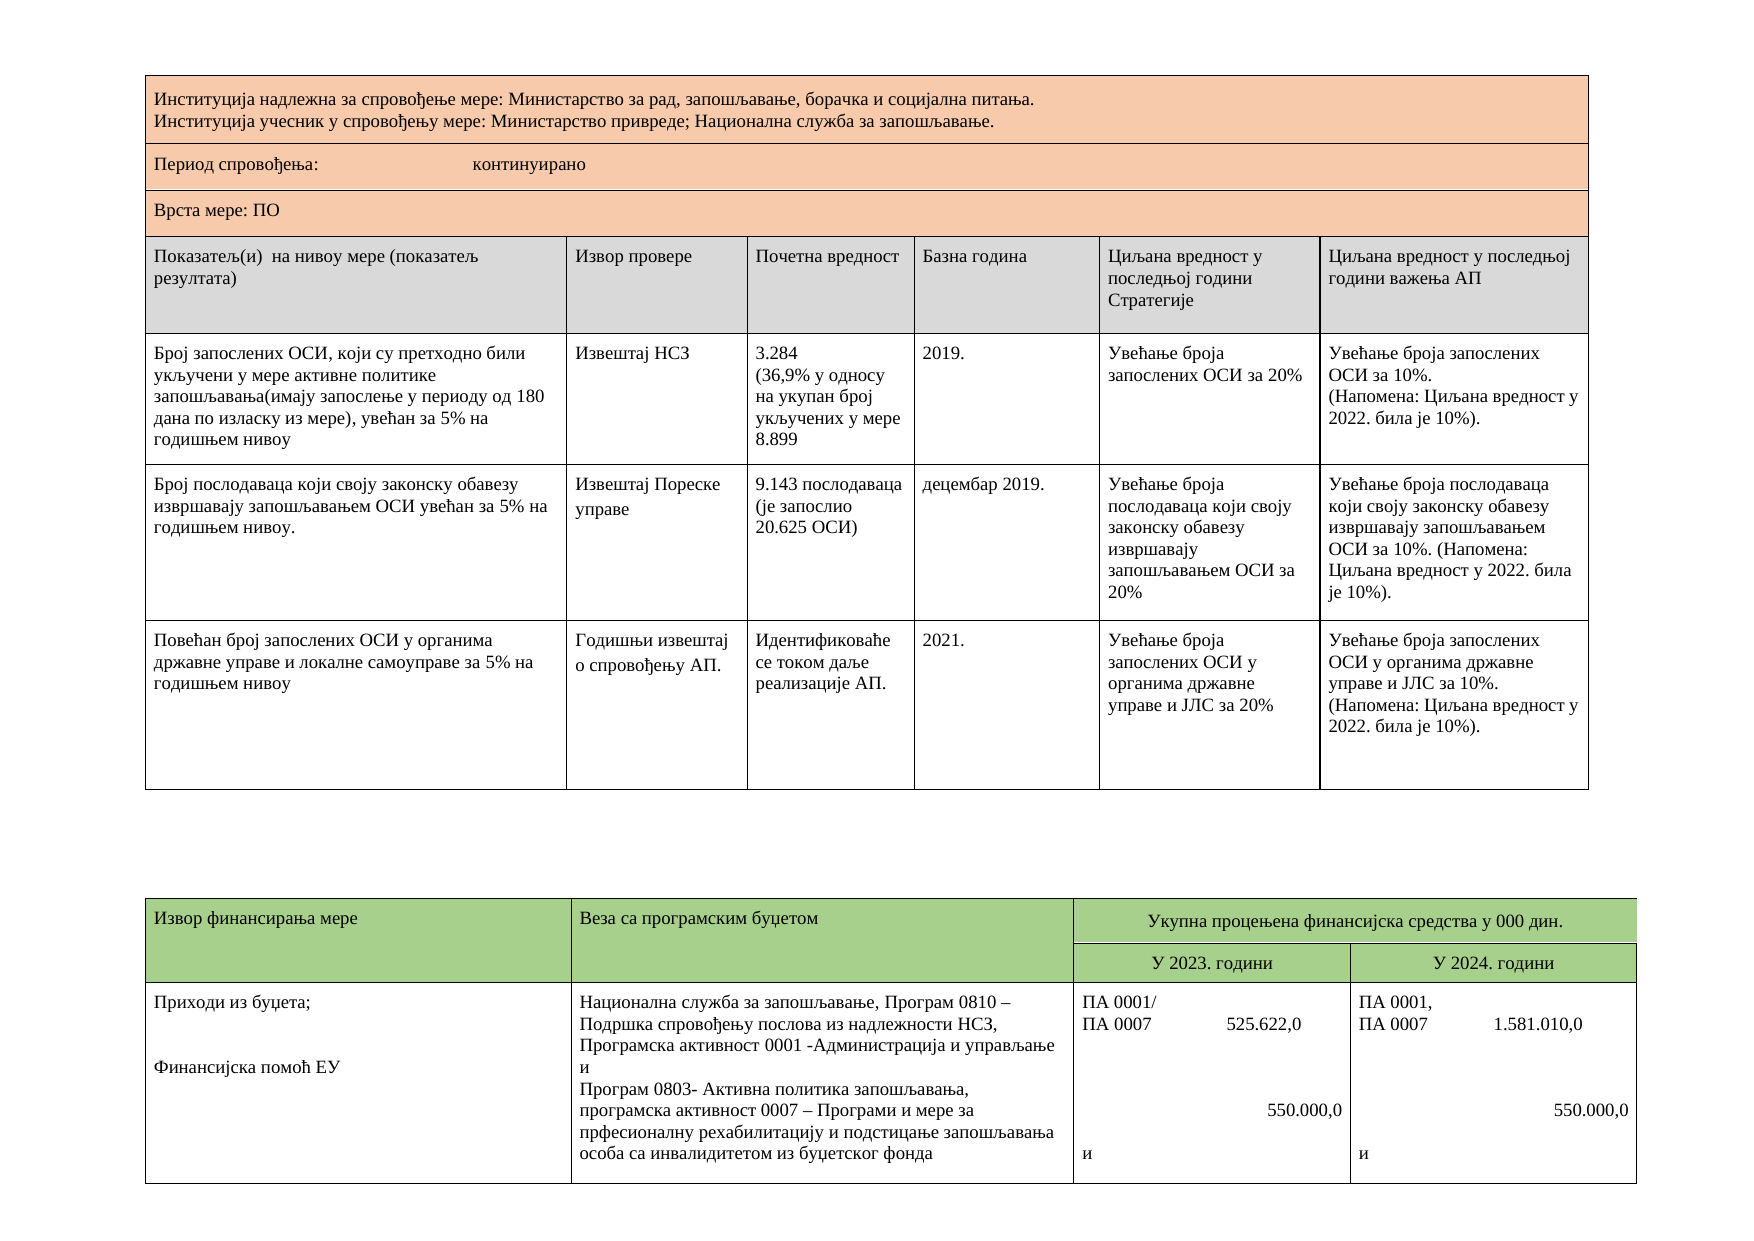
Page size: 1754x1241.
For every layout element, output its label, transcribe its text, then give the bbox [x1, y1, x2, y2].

table_cell Број запослених ОСИ, који су претходно били укључени у мере активне политике запошљавања(имају запослење у периоду од 180 дана по изласку из мере), увећан за 5% на годишњем нивоу [146, 334, 566, 464]
table_cell Увећање броја запослених ОСИ у органима државне управе и ЈЛС за 10%. (Напомена: Циљана вредност у 2022. била је 10%). [1321, 621, 1588, 788]
table_cell Увећање броја запослених ОСИ у органима државне управе и ЈЛС за 20% [1100, 621, 1319, 788]
table_cell Идентификоваће се током даље реализације АП. [748, 621, 914, 788]
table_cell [572, 983, 1073, 1183]
table_cell 2021. [915, 621, 1099, 788]
table_cell Извештај НСЗ [567, 334, 747, 464]
table_header Укупна процењена финансијска средства у 000 дин. [1074, 899, 1637, 942]
table_header Веза са програмским буџетом [572, 899, 1073, 982]
table_cell Циљана вредност у последњој години важења АП [1321, 237, 1588, 333]
table_cell Број послодаваца који своју законску обавезу извршавају запошљавањем ОСИ увећан за 5% на годишњем нивоу. [146, 465, 566, 619]
table_cell 2019. [915, 334, 1099, 464]
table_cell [1351, 983, 1636, 1183]
table_cell 3.284 (36,9% у односу на укупан број укључених у мере 8.899 [748, 334, 914, 464]
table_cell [146, 983, 571, 1183]
table_cell Увећање броја запослених ОСИ за 20% [1100, 334, 1319, 464]
table_cell Извештај Пореске управе [567, 465, 747, 619]
table_cell Увећање броја послодаваца који своју законску обавезу извршавају запошљавањем ОСИ за 20% [1100, 465, 1319, 619]
table_cell У 2023. години [1074, 944, 1350, 982]
table_cell Увећање броја послодаваца који своју законску обавезу извршавају запошљавањем ОСИ за 10%. (Напомена: Циљана вредност у 2022. била је 10%). [1321, 465, 1588, 619]
table_cell Врста мере: ПО [146, 191, 1588, 236]
table_cell У 2024. години [1351, 944, 1636, 982]
table_cell Увећање броја запослених ОСИ за 10%. (Напомена: Циљана вредност у 2022. била је 10%). [1321, 334, 1588, 464]
table_cell Извор провере [567, 237, 747, 333]
table_cell Показатељ(и) на нивоу мере (показатељ резултата) [146, 237, 566, 333]
table_cell децембар 2019. [915, 465, 1099, 619]
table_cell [1074, 983, 1350, 1183]
table_cell Почетна вредност [748, 237, 914, 333]
table_cell 9.143 послодаваца (је запослио 20.625 ОСИ) [748, 465, 914, 619]
table_header Извор финансирања мере [146, 899, 571, 982]
table_cell Годишњи извештај о спровођењу АП. [567, 621, 747, 788]
table_cell Циљaна вредност у последњој години Стратегије [1100, 237, 1319, 333]
table_cell Институција надлежна за спровођење мере: Министарство за рад, запошљавање, борачка и социјална питања. Институција учесник у спровођењу мере: Министарство привреде; Национална служба за запошљавање. [146, 76, 1588, 143]
table_cell Повећан број запослених ОСИ у органима државне управе и локалне самоуправе за 5% на годишњем нивоу [146, 621, 566, 788]
table_cell Период спровођења: континуирано [146, 144, 1588, 189]
table_cell Базна година [915, 237, 1099, 333]
